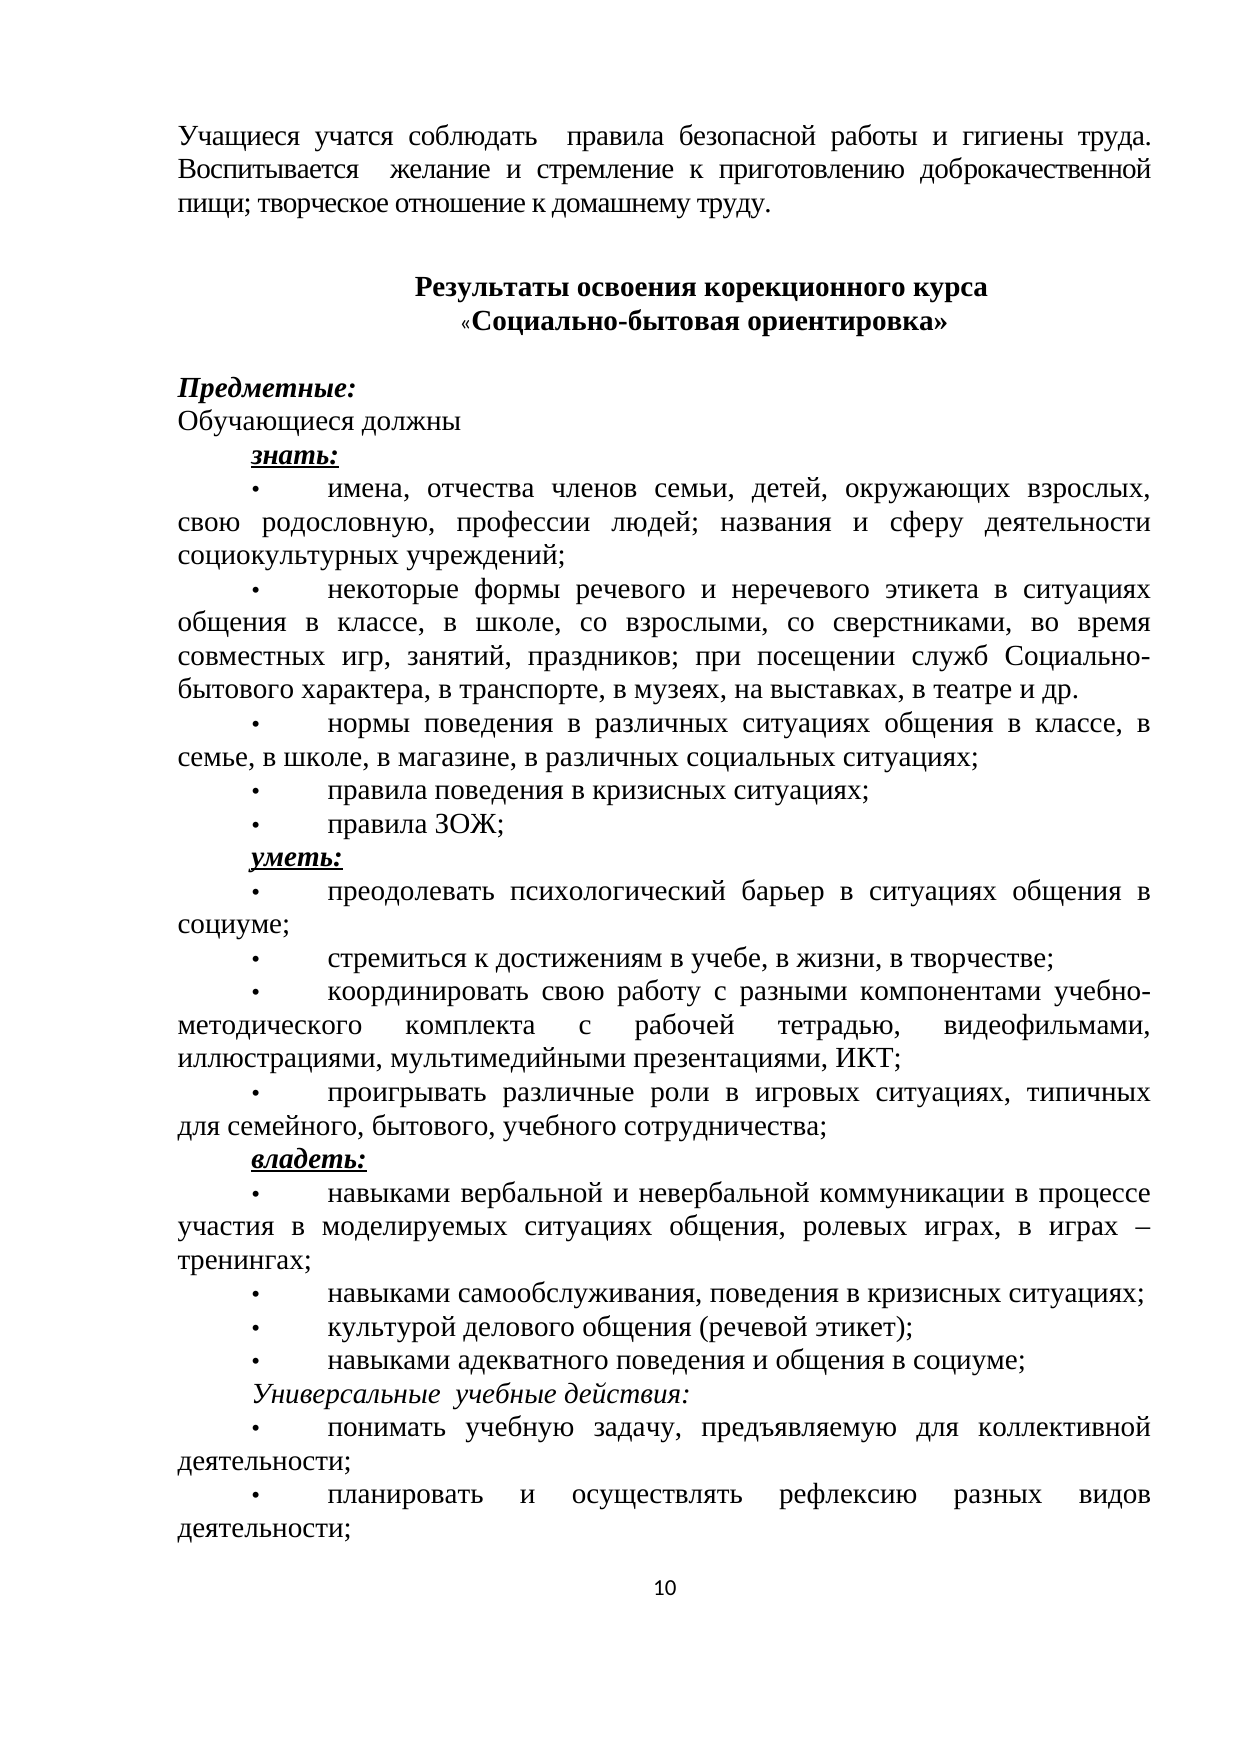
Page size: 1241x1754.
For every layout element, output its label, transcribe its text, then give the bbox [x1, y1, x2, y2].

list планировать и осуществлять рефлексию разных видов деятельности; [177, 1477, 1152, 1544]
text уметь: [177, 839, 1152, 873]
list культурой делового общения (речевой этикет); [177, 1309, 1152, 1342]
text Учащиеся учатся соблюдать правила безопасной работы и гигиены труда. Воспитывается желание и стремление к приготовлению доброкачественной пищи; творческое отношение к домашнему труду. [177, 118, 1152, 219]
text Результаты освоения корекционного курса [177, 269, 1152, 303]
text Универсальные учебные действия: [177, 1376, 1152, 1409]
text знать: [177, 437, 1152, 470]
list понимать учебную задачу, предъявляемую для коллективной деятельности; [177, 1409, 1152, 1477]
text Предметные: [177, 370, 1152, 403]
list правила ЗОЖ; [177, 806, 1152, 839]
list проигрывать различные роли в игровых ситуациях, типичных для семейного, бытового, учебного сотрудничества; [177, 1074, 1152, 1141]
text «Социально-бытовая ориентировка» [177, 303, 1152, 336]
list правила поведения в кризисных ситуациях; [177, 772, 1152, 806]
list навыками самообслуживания, поведения в кризисных ситуациях; [177, 1275, 1152, 1309]
list имена, отчества членов семьи, детей, окружающих взрослых, свою родословную, профессии людей; названия и сферу деятельности социокультурных учреждений; [177, 470, 1152, 571]
list координировать свою работу с разными компонентами учебно-методического комплекта с рабочей тетрадью, видеофильмами, иллюстрациями, мультимедийными презентациями, ИКТ; [177, 973, 1152, 1074]
list навыками вербальной и невербальной коммуникации в процессе участия в моделируемых ситуациях общения, ролевых играх, в играх – тренингах; [177, 1175, 1152, 1275]
list стремиться к достижениям в учебе, в жизни, в творчестве; [177, 940, 1152, 973]
text Обучающиеся должны [177, 403, 1152, 437]
list нормы поведения в различных ситуациях общения в классе, в семье, в школе, в магазине, в различных социальных ситуациях; [177, 705, 1152, 772]
list преодолевать психологический барьер в ситуациях общения в социуме; [177, 873, 1152, 940]
text владеть: [177, 1141, 1152, 1175]
list некоторые формы речевого и неречевого этикета в ситуациях общения в классе, в школе, со взрослыми, со сверстниками, во время совместных игр, занятий, праздников; при посещении служб Социально-бытового характера, в транспорте, в музеях, на выставках, в театре и др. [177, 571, 1152, 705]
list навыками адекватного поведения и общения в социуме; [177, 1342, 1152, 1376]
